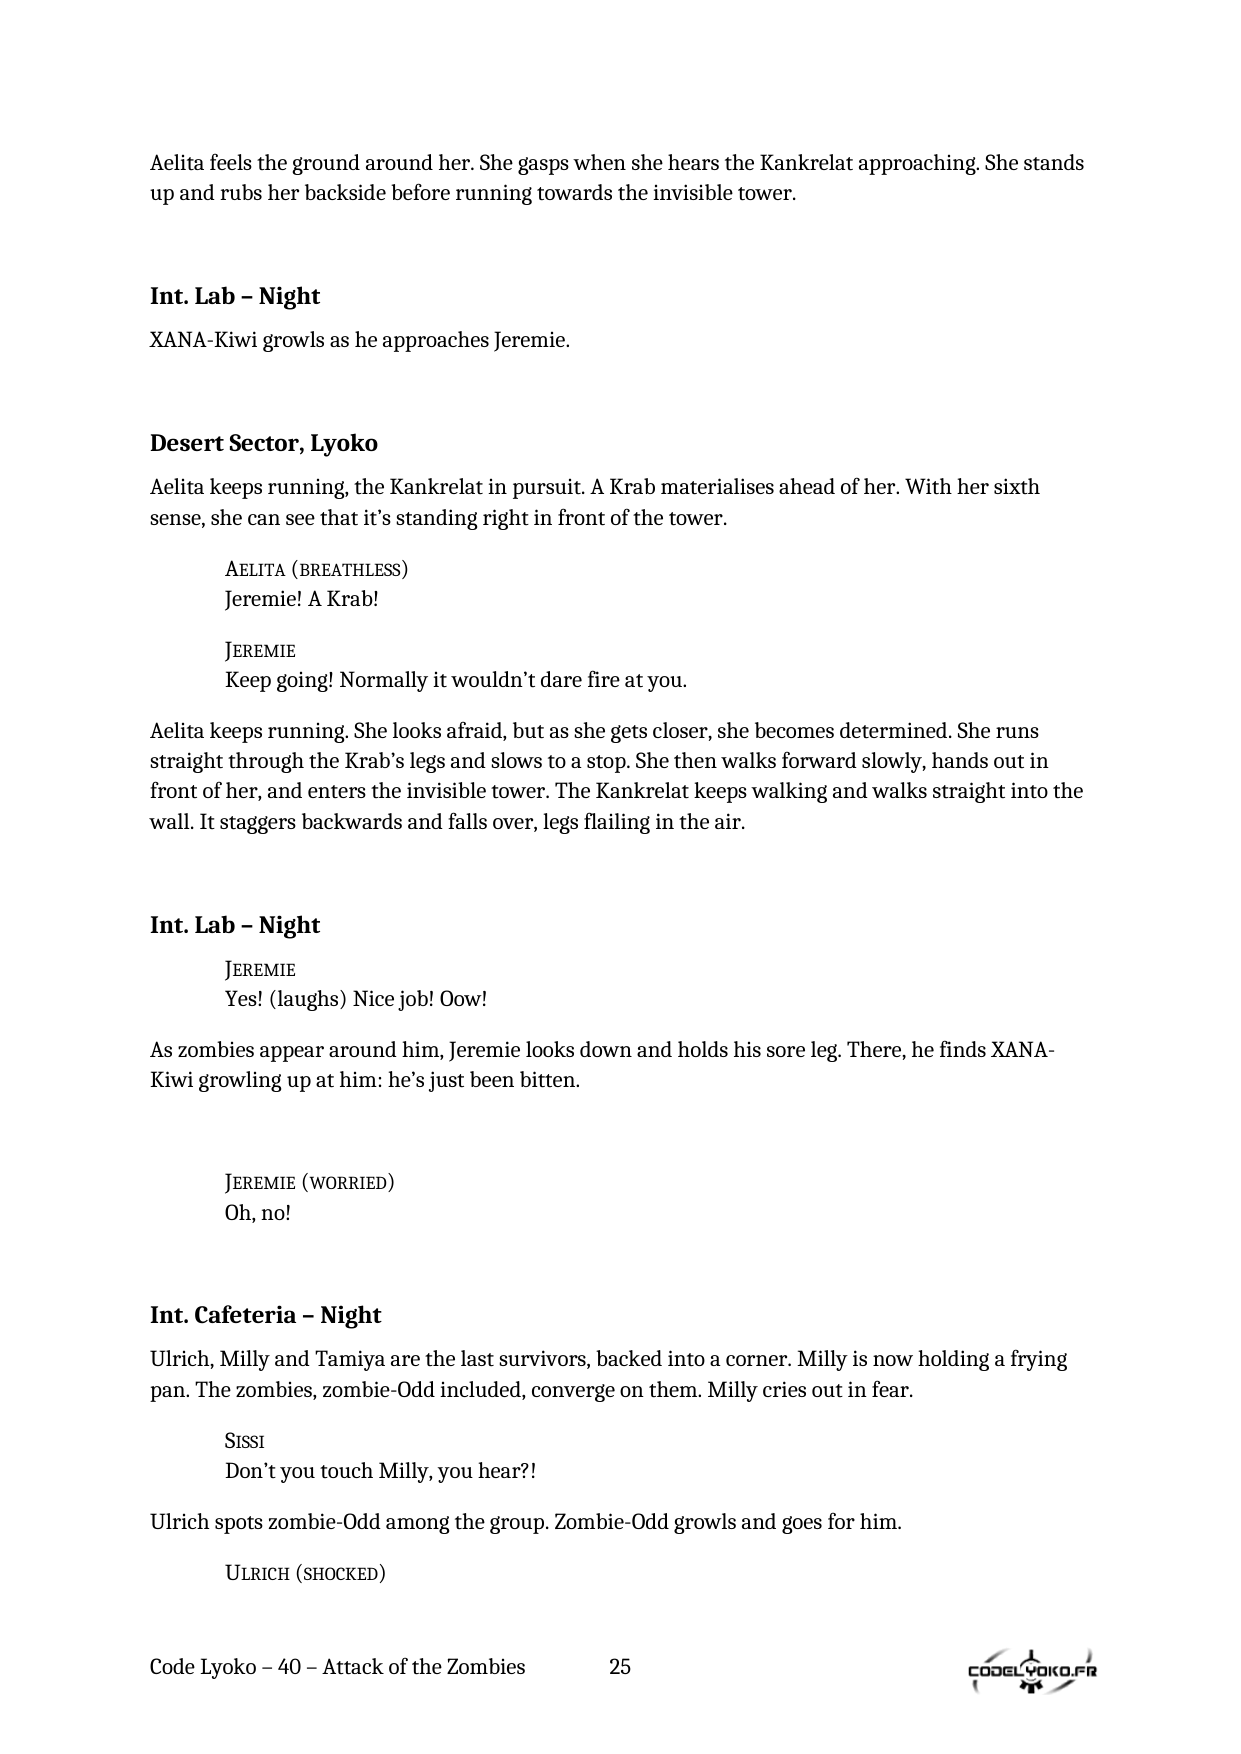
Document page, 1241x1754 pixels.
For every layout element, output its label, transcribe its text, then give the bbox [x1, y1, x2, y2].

text Sissi [225, 1427, 1090, 1454]
picture [965, 1647, 1100, 1695]
text Don’t you touch Milly, you hear?! [225, 1458, 1090, 1484]
text Aelita feels the ground around her. She gasps when she hears the Kankrelat approaching. She stands up and rubs her backside before running towards the invisible tower. [150, 150, 1090, 207]
text Oh, no! [225, 1199, 1090, 1226]
subtitle Int. Lab – Night [150, 911, 1090, 939]
text Jeremie (worried) [225, 1169, 1090, 1195]
text Yes! (laughs) Nice job! Oow! [225, 986, 1090, 1012]
text As zombies appear around him, Jeremie looks down and holds his sore leg. There, he finds XANA-Kiwi growling up at him: he’s just been bitten. [150, 1037, 1090, 1093]
text XANA-Kiwi growls as he approaches Jeremie. [150, 327, 1090, 353]
text Ulrich (shocked) [225, 1560, 1090, 1586]
text Aelita keeps running, the Kankrelat in pursuit. A Krab materialises ahead of her. With her sixth sense, she can see that it’s standing right in front of the tower. [150, 474, 1090, 531]
subtitle Desert Sector, Lyoko [150, 429, 1090, 458]
subtitle Int. Cafeteria – Night [150, 1301, 1090, 1330]
text Jeremie [225, 956, 1090, 982]
text Ulrich spots zombie-Odd among the group. Zombie-Odd growls and goes for him. [150, 1509, 1090, 1535]
text Keep going! Normally it wouldn’t dare fire at you. [225, 667, 1090, 693]
text Aelita keeps running. She looks afraid, but as she gets closer, she becomes determined. She runs straight through the Krab’s legs and slows to a stop. She then walks forward slowly, hands out in front of her, and enters the invisible tower. The Kankrelat keeps walking and walks straight into the wall. It staggers backwards and falls over, legs flailing in the air. [150, 718, 1090, 835]
text Ulrich, Milly and Tamiya are the last survivors, backed into a corner. Milly is now holding a frying pan. The zombies, zombie-Odd included, converge on them. Milly cries out in fear. [150, 1346, 1090, 1403]
text Jeremie [225, 637, 1090, 663]
subtitle Int. Lab – Night [150, 282, 1090, 311]
text Jeremie! A Krab! [225, 586, 1090, 612]
text Aelita (breathless) [225, 555, 1090, 582]
